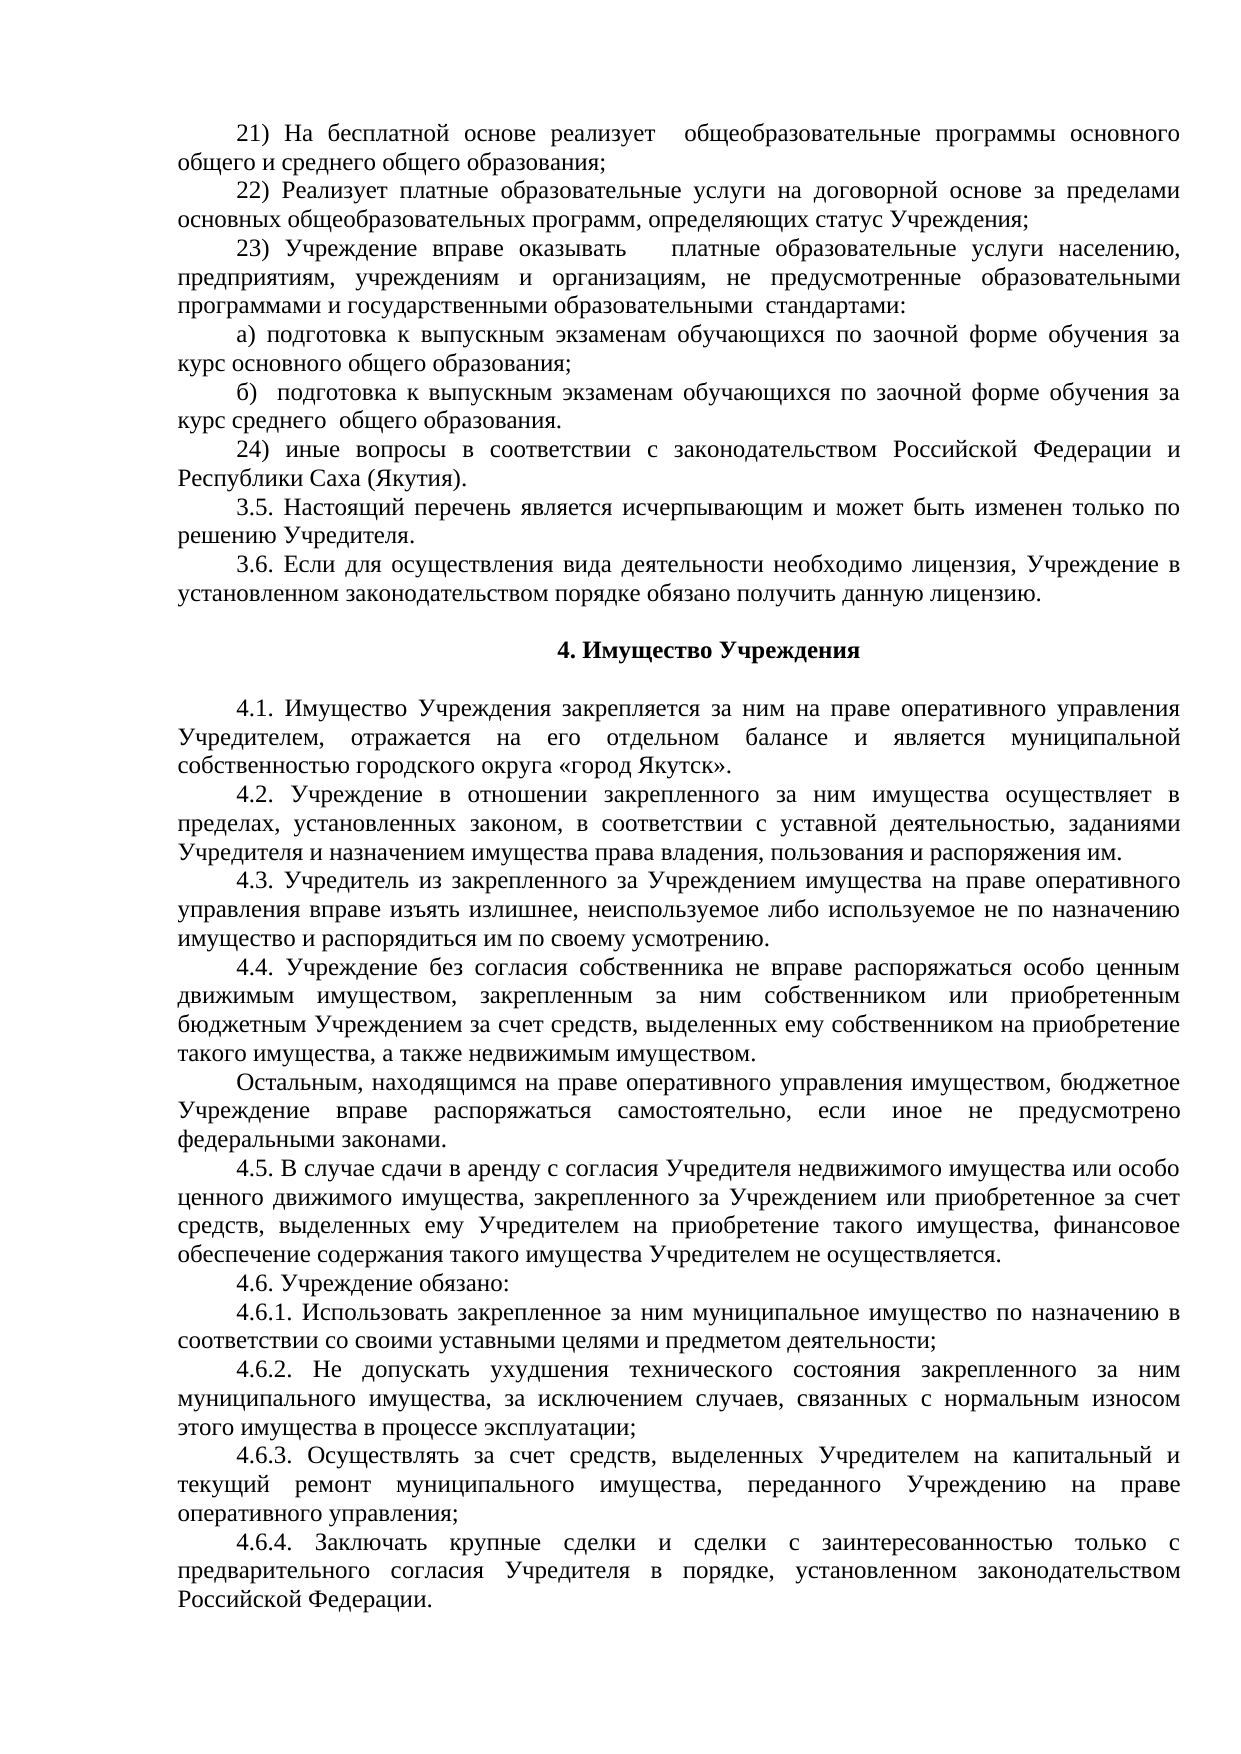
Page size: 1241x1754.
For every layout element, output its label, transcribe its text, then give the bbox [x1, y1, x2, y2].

text 4.6.2. Не допускать ухудшения технического состояния закрепленного за ним муниципального имущества, за исключением случаев, связанных с нормальным износом этого имущества в процессе эксплуатации; [177, 1354, 1181, 1441]
text б) подготовка к выпускным экзаменам обучающихся по заочной форме обучения за курс среднего общего образования. [177, 377, 1181, 434]
text 4.3. Учредитель из закрепленного за Учреждением имущества на праве оперативного управления вправе изъять излишнее, неиспользуемое либо используемое не по назначению имущество и распорядиться им по своему усмотрению. [177, 866, 1181, 952]
text 4.2. Учреждение в отношении закрепленного за ним имущества осуществляет в пределах, установленных законом, в соответствии с уставной деятельностью, заданиями Учредителя и назначением имущества права владения, пользования и распоряжения им. [177, 779, 1181, 866]
text 23) Учреждение вправе оказывать платные образовательные услуги населению, предприятиям, учреждениям и организациям, не предусмотренные образовательными программами и государственными образовательными стандартами: [177, 233, 1181, 319]
text 4.6.4. Заключать крупные сделки и сделки с заинтересованностью только с предварительного согласия Учредителя в порядке, установленном законодательством Российской Федерации. [177, 1527, 1181, 1613]
text 4.5. В случае сдачи в аренду с согласия Учредителя недвижимого имущества или особо ценного движимого имущества, закрепленного за Учреждением или приобретенное за счет средств, выделенных ему Учредителем на приобретение такого имущества, финансовое обеспечение содержания такого имущества Учредителем не осуществляется. [177, 1153, 1181, 1268]
text 22) Реализует платные образовательные услуги на договорной основе за пределами основных общеобразовательных программ, определяющих статус Учреждения; [177, 176, 1181, 233]
text 3.6. Если для осуществления вида деятельности необходимо лицензия, Учреждение в установленном законодательством порядке обязано получить данную лицензию. [177, 549, 1181, 607]
text 4. Имущество Учреждения [177, 636, 1181, 664]
text а) подготовка к выпускным экзаменам обучающихся по заочной форме обучения за курс основного общего образования; [177, 319, 1181, 377]
text 4.6. Учреждение обязано: [177, 1268, 1181, 1297]
text Остальным, находящимся на праве оперативного управления имуществом, бюджетное Учреждение вправе распоряжаться самостоятельно, если иное не предусмотрено федеральными законами. [177, 1067, 1181, 1153]
text 21) На бесплатной основе реализует общеобразовательные программы основного общего и среднего общего образования; [177, 118, 1181, 176]
text 4.4. Учреждение без согласия собственника не вправе распоряжаться особо ценным движимым имуществом, закрепленным за ним собственником или приобретенным бюджетным Учреждением за счет средств, выделенных ему собственником на приобретение такого имущества, а также недвижимым имуществом. [177, 952, 1181, 1067]
text 3.5. Настоящий перечень является исчерпывающим и может быть изменен только по решению Учредителя. [177, 492, 1181, 549]
text 4.6.3. Осуществлять за счет средств, выделенных Учредителем на капитальный и текущий ремонт муниципального имущества, переданного Учреждению на праве оперативного управления; [177, 1441, 1181, 1527]
text 4.1. Имущество Учреждения закрепляется за ним на праве оперативного управления Учредителем, отражается на его отдельном балансе и является муниципальной собственностью городского округа «город Якутск». [177, 693, 1181, 779]
text 24) иные вопросы в соответствии с законодательством Российской Федерации и Республики Саха (Якутия). [177, 434, 1181, 492]
text 4.6.1. Использовать закрепленное за ним муниципальное имущество по назначению в соответствии со своими уставными целями и предметом деятельности; [177, 1297, 1181, 1354]
